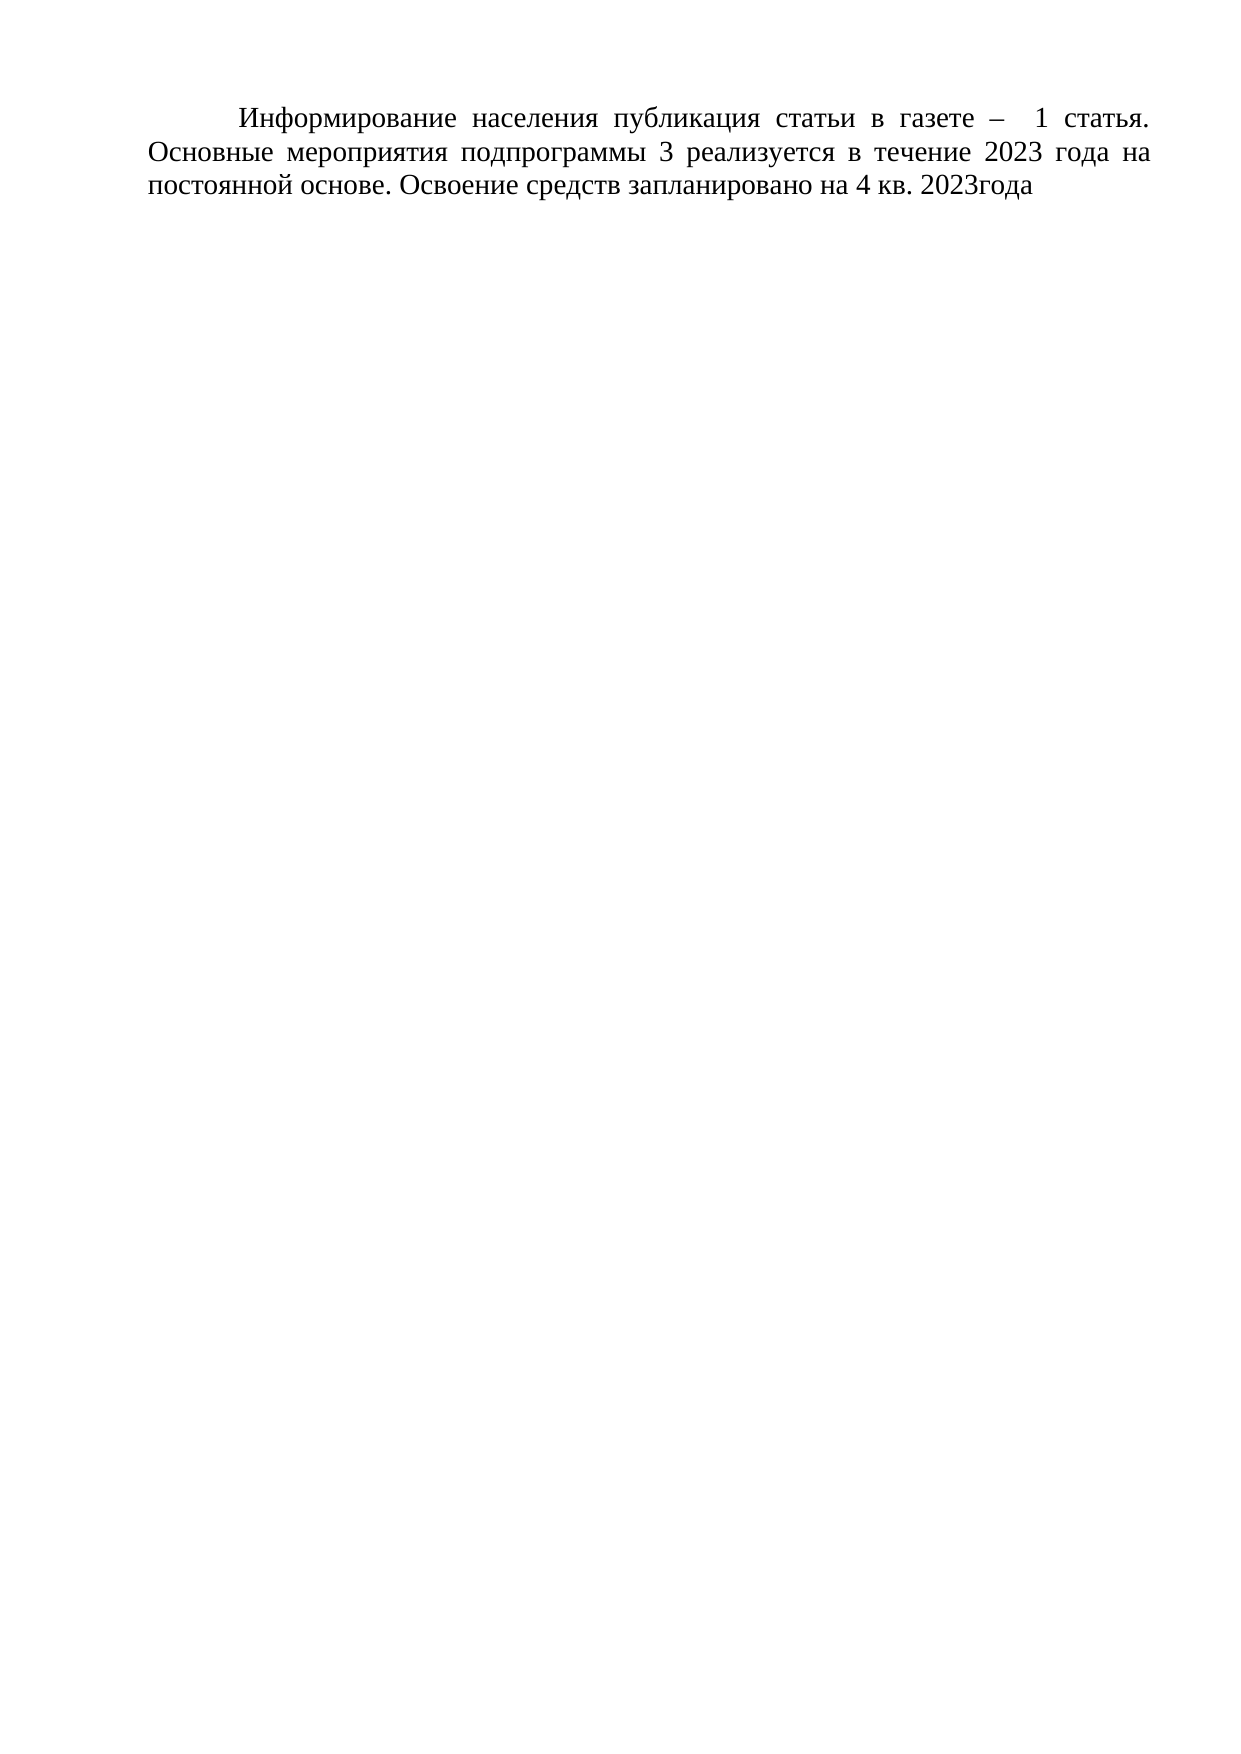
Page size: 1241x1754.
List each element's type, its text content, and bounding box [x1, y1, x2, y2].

text Информирование населения публикация статьи в газете – 1 статья. Основные мероприятия подпрограммы 3 реализуется в течение 2023 года на постоянной основе. Освоение средств запланировано на 4 кв. 2023года [148, 100, 1152, 201]
